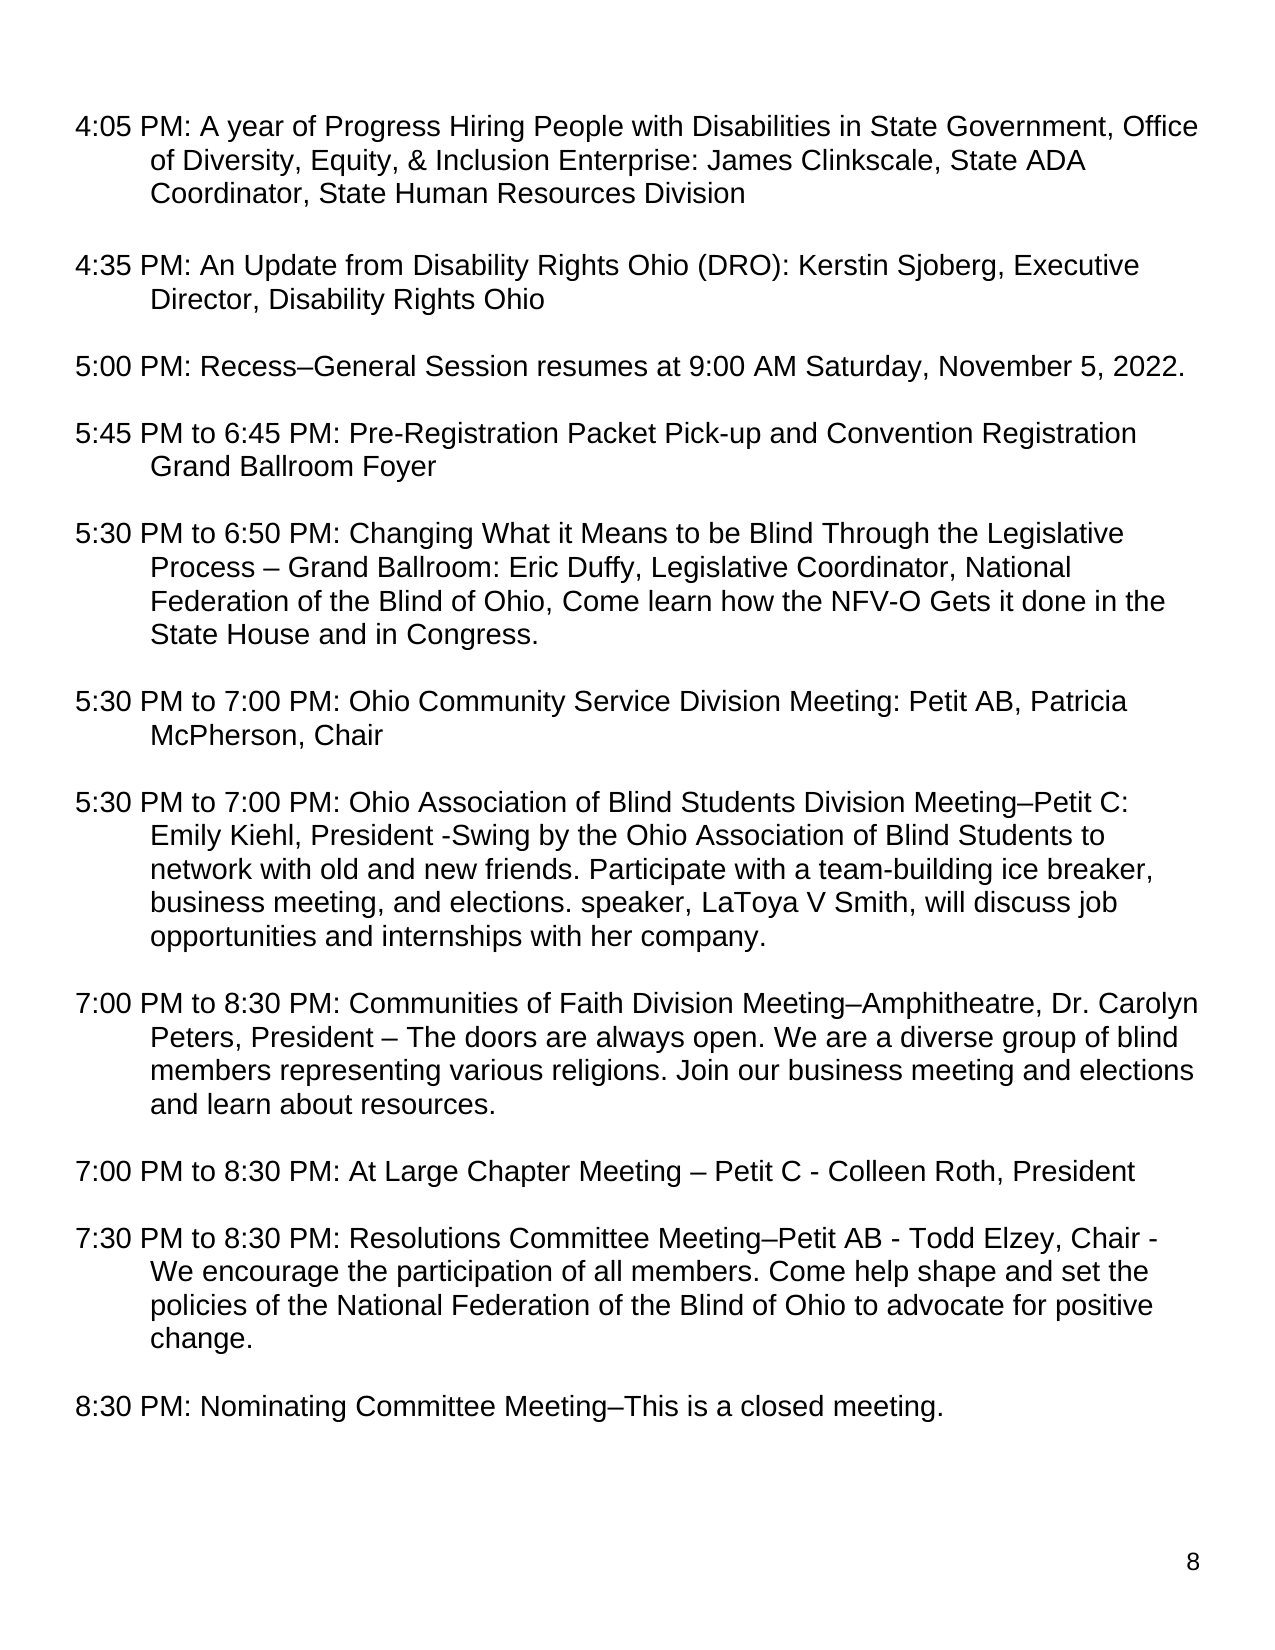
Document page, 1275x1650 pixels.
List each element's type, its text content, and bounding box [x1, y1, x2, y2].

text 7:00 PM to 8:30 PM: At Large Chapter Meeting – Petit C - Colleen Roth, President [75, 1154, 1200, 1187]
text 8:30 PM: Nominating Committee Meeting–This is a closed meeting. [75, 1389, 1200, 1422]
text 4:05 PM: A year of Progress Hiring People with Disabilities in State Government, Office of Diversity, Equity, & Inclusion Enterprise: James Clinkscale, State ADA Coordinator, State Human Resources Division [75, 109, 1200, 210]
text 7:30 PM to 8:30 PM: Resolutions Committee Meeting–Petit AB - Todd Elzey, Chair - We encourage the participation of all members. Come help shape and set the policies of the National Federation of the Blind of Ohio to advocate for positive change. [75, 1221, 1200, 1355]
text 7:00 PM to 8:30 PM: Communities of Faith Division Meeting–Amphitheatre, Dr. Carolyn Peters, President – The doors are always open. We are a diverse group of blind members representing various religions. Join our business meeting and elections and learn about resources. [75, 986, 1200, 1120]
text 5:00 PM: Recess–General Session resumes at 9:00 AM Saturday, November 5, 2022. [75, 349, 1200, 382]
text 4:35 PM: An Update from Disability Rights Ohio (DRO): Kerstin Sjoberg, Executive Director, Disability Rights Ohio [75, 248, 1200, 315]
text 5:30 PM to 7:00 PM: Ohio Association of Blind Students Division Meeting–Petit C: Emily Kiehl, President -Swing by the Ohio Association of Blind Students to network with old and new friends. Participate with a team-building ice breaker, business meeting, and elections. speaker, LaToya V Smith, will discuss job opportunities and internships with her company. [75, 785, 1200, 953]
text 5:30 PM to 6:50 PM: Changing What it Means to be Blind Through the Legislative Process – Grand Ballroom: Eric Duffy, Legislative Coordinator, National Federation of the Blind of Ohio, Come learn how the NFV-O Gets it done in the State House and in Congress. [75, 517, 1200, 651]
text 5:30 PM to 7:00 PM: Ohio Community Service Division Meeting: Petit AB, Patricia McPherson, Chair [75, 684, 1200, 751]
text 5:45 PM to 6:45 PM: Pre-Registration Packet Pick-up and Convention Registration Grand Ballroom Foyer [75, 416, 1200, 483]
